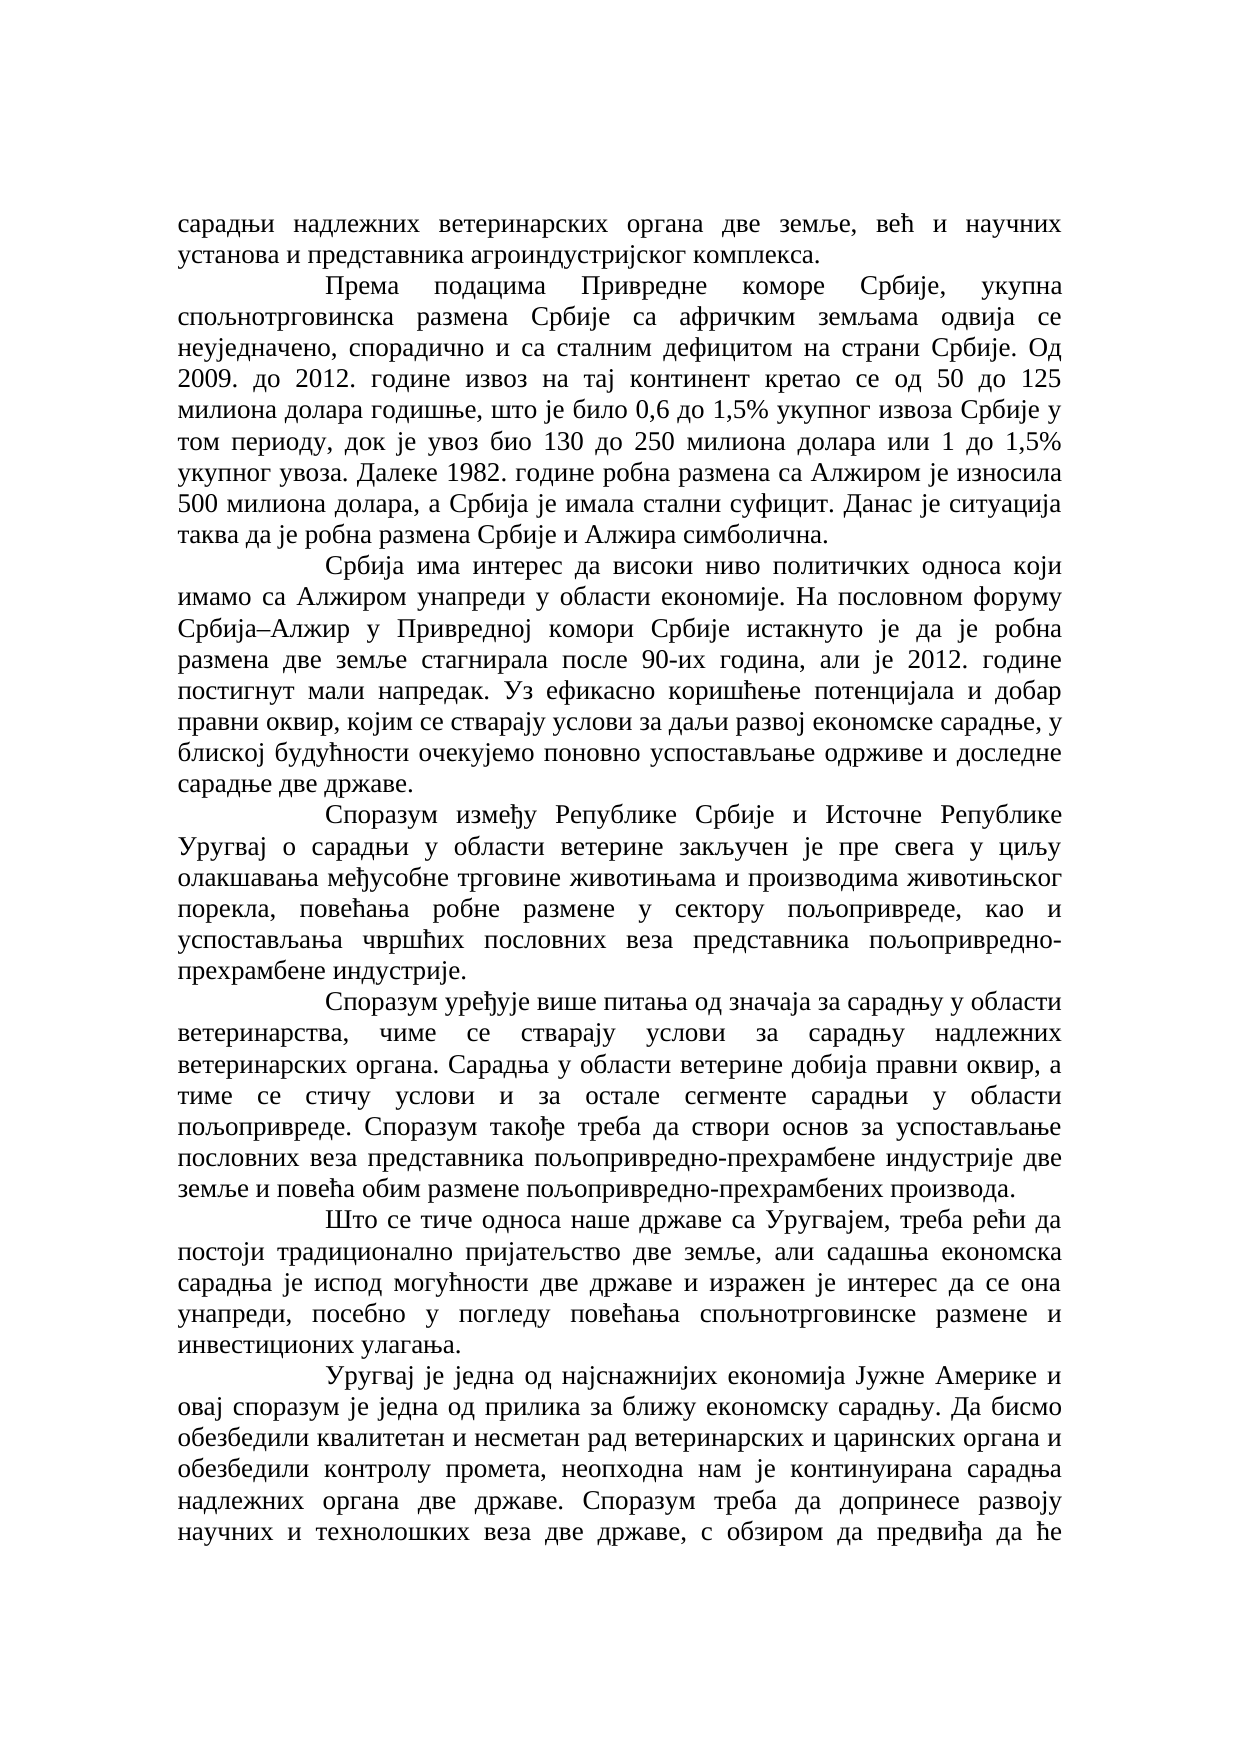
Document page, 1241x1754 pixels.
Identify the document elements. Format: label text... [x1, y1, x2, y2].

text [177, 1359, 1063, 1546]
text Што се тиче односа наше државе са Уругвајем, треба рећи да постоји традиционално пријатељство две земље, али садашња економска сарадња је испод могућности две државе и изражен је интерес да се она унапреди, посебно у погледу повећања спољнотрговинске размене и инвестиционих улагања. [177, 1203, 1063, 1359]
text Споразум између Републике Србије и Источне Републике Уругвај о сарадњи у области ветерине закључен је пре свега у циљу олакшавања међусобне трговине животињама и производима животињског порекла, повећања робне размене у сектору пољопривреде, као и успостављања чвршћих пословних веза представника пољопривредно-прехрамбене индустрије. [177, 798, 1063, 985]
text Према подацима Привредне коморе Србије, укупна спољнотрговинска размена Србије са афричким земљама одвија се неуједначено, спорадично и са сталним дефицитом на страни Србије. Од 2009. до 2012. године извоз на тај континент кретао се од 50 до 125 милиона долара годишње, што је било 0,6 до 1,5% укупног извоза Србије у том периоду, док је увоз био 130 до 250 милиона долара или 1 до 1,5% укупног увоза. Далеке 1982. године робна размена са Алжиром је износила 500 милиона долара, а Србија је имала стални суфицит. Данас је ситуација таква да је робна размена Србије и Алжира симболична. [177, 269, 1063, 549]
text Споразум уређује више питања од значаја за сарадњу у области ветеринарства, чиме се стварају услови за сарадњу надлежних ветеринарских органа. Сарадња у области ветерине добија правни оквир, а тиме се стичу услови и за остале сегменте сарадњи у области пољопривреде. Споразум такође треба да створи основ за успостављање пословних веза представника пољопривредно-прехрамбене индустрије две земље и повећа обим размене пољопривредно-прехрамбених производа. [177, 985, 1063, 1203]
text Србија има интерес да високи ниво политичких односа који имамо са Алжиром унапреди у области економије. На пословном форуму Србија–Алжир у Привредној комори Србије истакнуто је да је робна размена две земље стагнирала после 90-их година, али је 2012. године постигнут мали напредак. Уз ефикасно коришћење потенцијала и добар правни оквир, којим се стварају услови за даљи развој економске сарадње, у блиској будућности очекујемо поновно успостављање одрживе и доследне сарадње две државе. [177, 549, 1063, 798]
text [177, 207, 1063, 269]
